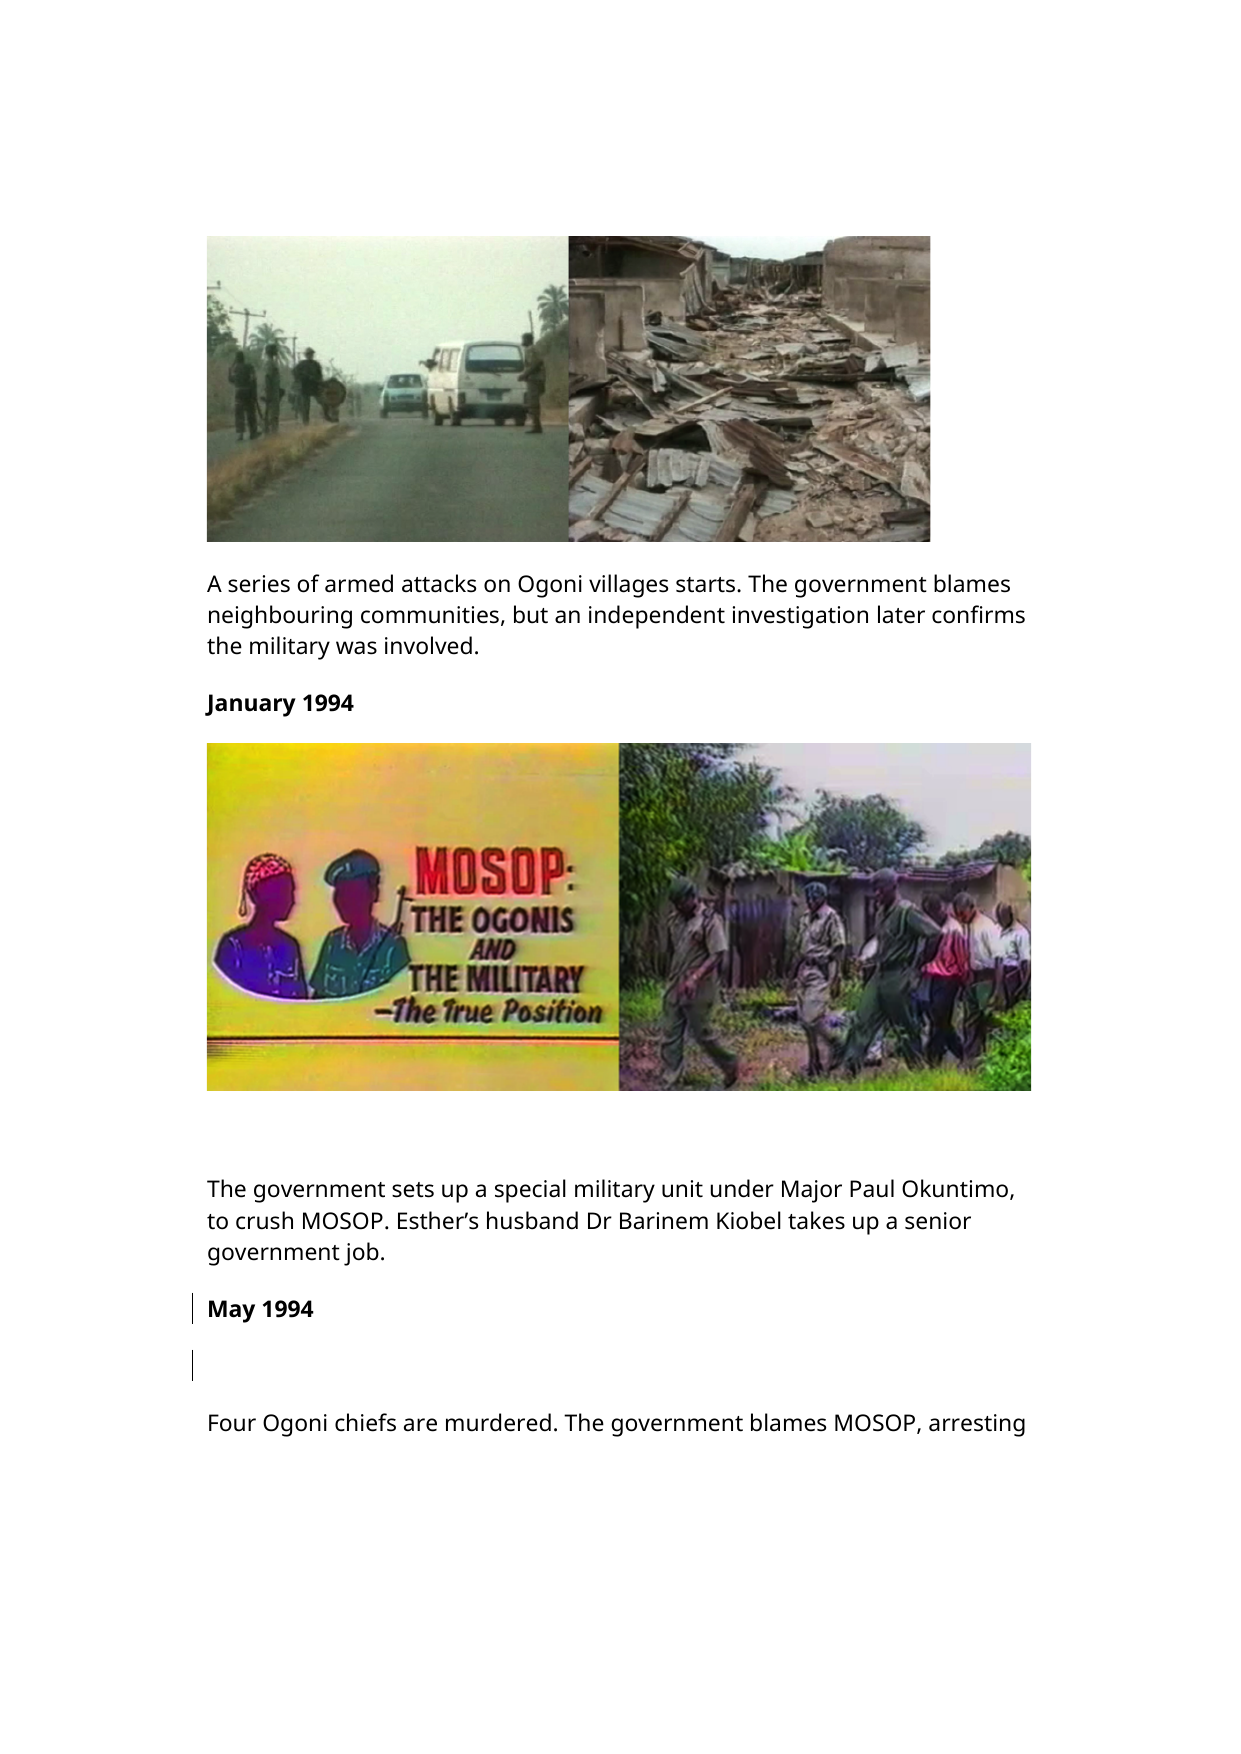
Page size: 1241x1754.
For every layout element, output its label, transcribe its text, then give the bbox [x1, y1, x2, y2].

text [207, 1406, 1033, 1438]
text May 1994 [207, 1293, 1033, 1324]
picture [206, 743, 1032, 1091]
text A series of armed attacks on Ogoni villages starts. The government blames neighbouring communities, but an independent investigation later confirms the military was involved. [207, 568, 1033, 661]
picture [206, 236, 931, 542]
text January 1994 [207, 687, 1033, 718]
text The government sets up a special military unit under Major Paul Okuntimo, to crush MOSOP. Esther’s husband Dr Barinem Kiobel takes up a senior government job. [207, 1173, 1033, 1267]
